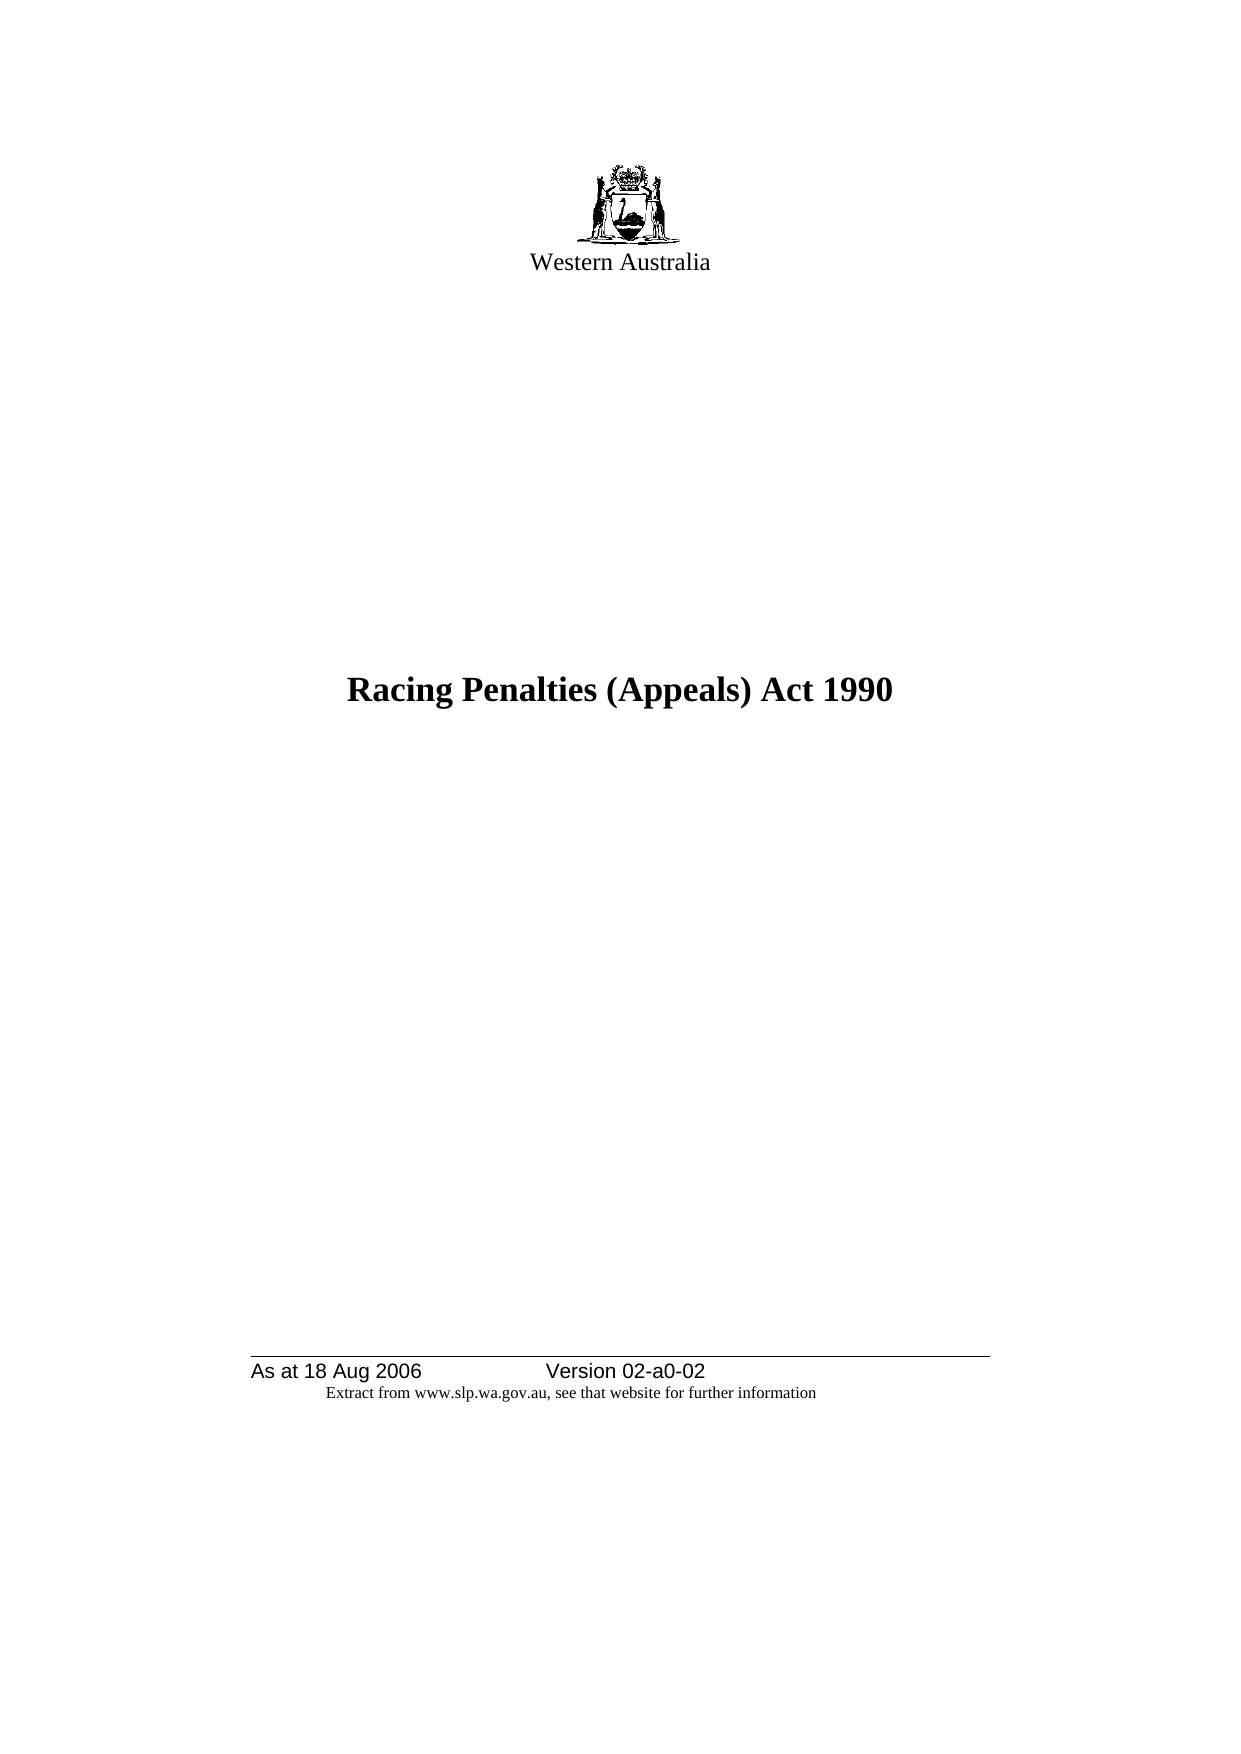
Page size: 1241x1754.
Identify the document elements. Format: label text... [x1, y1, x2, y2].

text Racing Penalties (Appeals) Act 1990 [251, 668, 990, 709]
text Western Australia [251, 247, 990, 276]
picture [576, 163, 680, 246]
